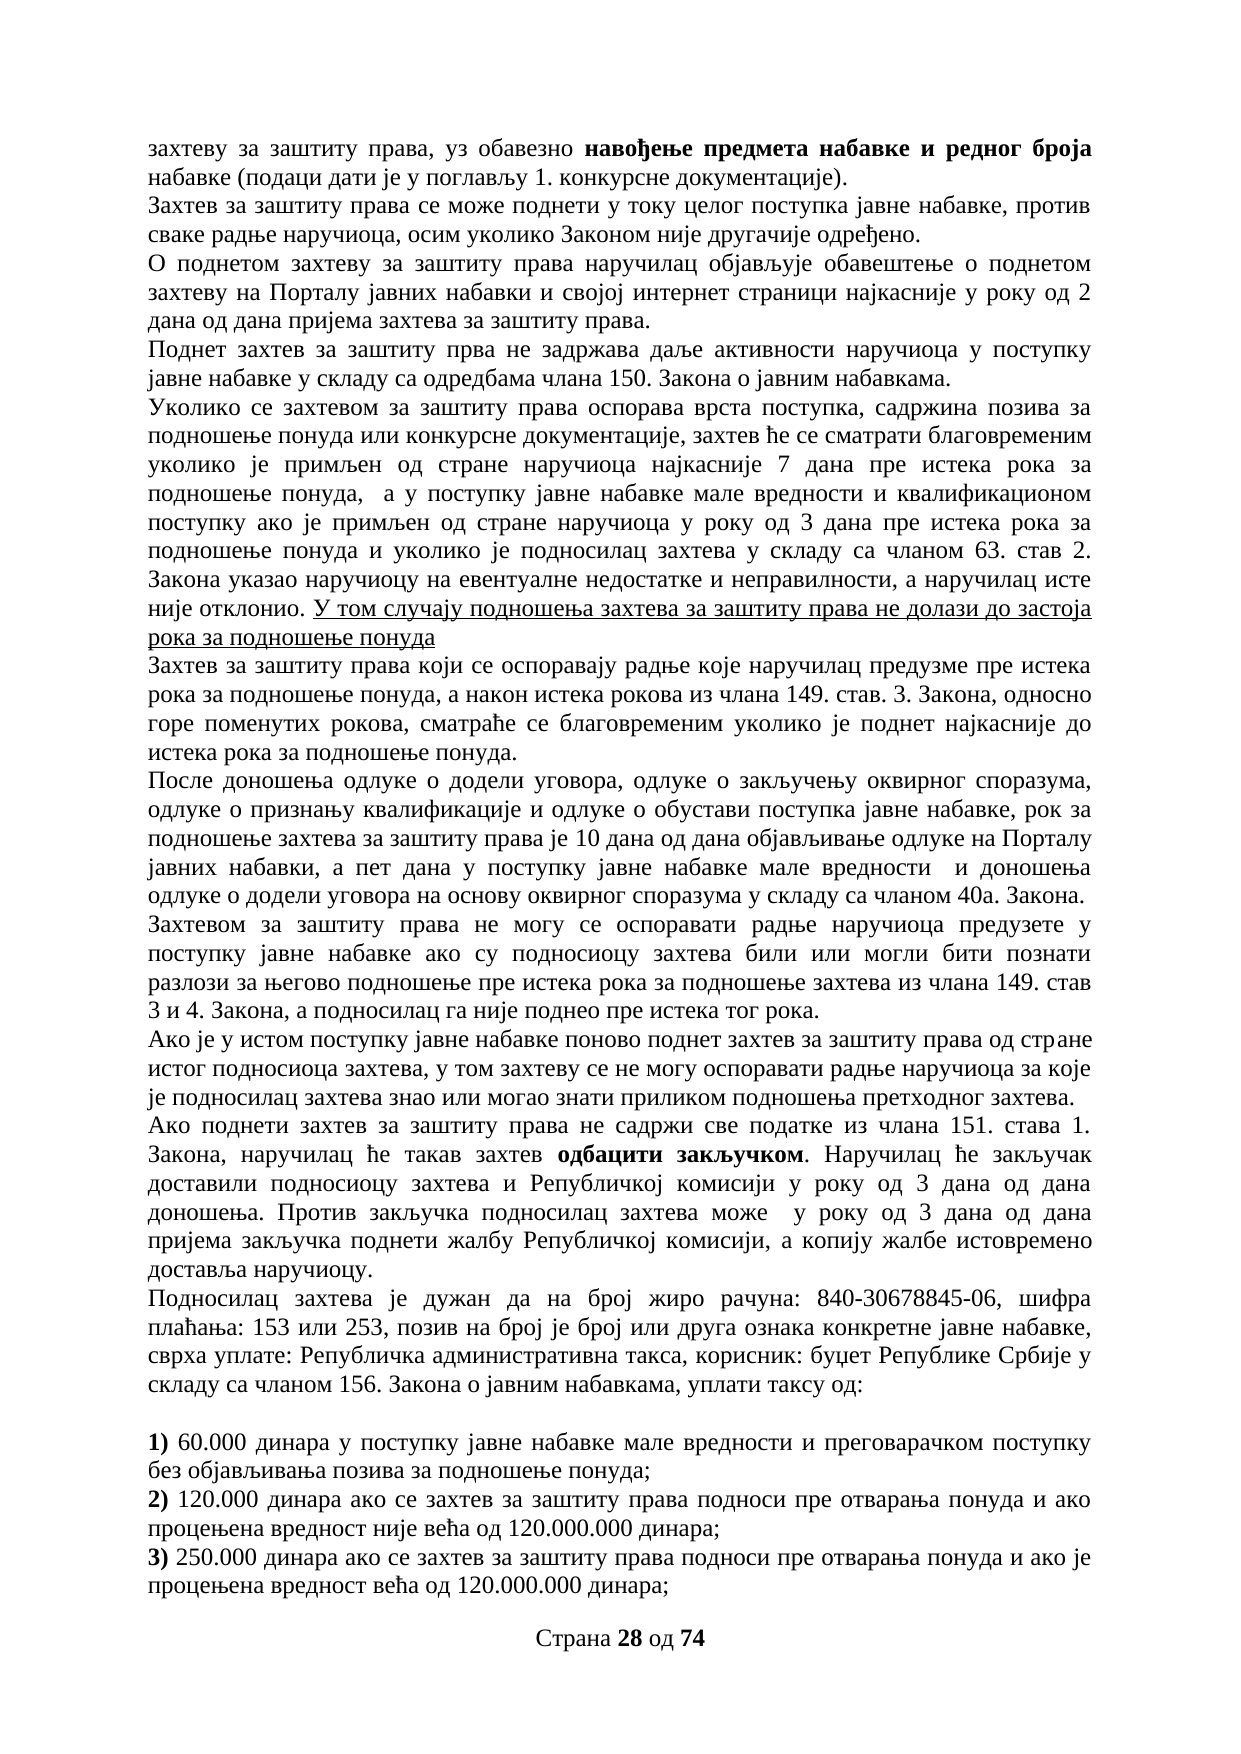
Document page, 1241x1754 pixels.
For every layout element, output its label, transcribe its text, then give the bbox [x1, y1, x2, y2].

text Поднет захтев за заштиту прва не задржава даље активности наручиоца у поступку јавне набавке у складу са одредбама члана 150. Закона о јавним набавкама. [148, 334, 1092, 392]
text После доношења одлуке о додели уговора, одлуке о закључењу оквирног споразума, одлуке о признању квалификације и одлуке о обустави поступка јавне набавке, рок за подношење захтева за заштиту права је 10 дана од дана објављивање одлуке на Порталу јавних набавки, а пет дана у поступку јавне набавке мале вредности и доношења одлуке о додели уговора на основу оквирног споразума у складу са чланом 40а. Закона. [148, 765, 1092, 909]
text 1) 60.000 динара у поступку јавне набавке мале вредности и преговарачком поступку без објављивања позива за подношење понуда; [148, 1427, 1092, 1484]
text 2) 120.000 динара ако се захтев за заштиту права подноси пре отварања понуда и ако процењена вредност није већа од 120.000.000 динара; [148, 1484, 1092, 1542]
text Захтев за заштиту права који се оспоравају радње које наручилац предузме пре истека рока за подношење понуда, а након истека рокова из члана 149. став. 3. Закона, односно горе поменутих рокова, сматраће се благовременим уколико је поднет најкасније до истека рока за подношење понуда. [148, 650, 1092, 765]
text 3) 250.000 динара ако се захтев за заштиту права подноси пре отварања понуда и ако је процењена вредност већа од 120.000.000 динара; [148, 1542, 1092, 1599]
text Ако је у истом поступку јавне набавке поново поднет захтев за заштиту права од стране истог подносиоца захтева, у том захтеву се не могу оспоравати радње наручиоца за које је подносилац захтева знао или могао знати приликом подношења претходног захтева. [148, 1024, 1092, 1110]
text О поднетом захтеву за заштиту права наручилац објављује обавештење о поднетом захтеву на Порталу јавних набавки и својој интернет страници најкасније у року од 2 дана од дана пријема захтева за заштиту права. [148, 248, 1092, 334]
text Захтев за заштиту права се може поднети у току целог поступка јавне набавке, против сваке радње наручиоца, осим уколико Законом није другачије одређено. [148, 190, 1092, 248]
list Подносилац захтева је дужан да на број жиро рачуна: 840-30678845-06, шифра плаћања: 153 или 253, позив на број је број или друга ознака конкретне јавне набавке, сврха уплате: Републичка административна такса, корисник: буџет Републике Србије у складу са чланом 156. Закона о јавним набавкама, уплати таксу од: [148, 1283, 1092, 1398]
text Захтевом за заштиту права не могу се оспоравати радње наручиоца предузете у поступку јавне набавке ако су подносиоцу захтева били или могли бити познати разлози за његово подношење пре истека рока за подношење захтева из члана 149. став 3 и 4. Закона, а подносилац га није поднео пре истека тог рока. [148, 909, 1092, 1024]
text Уколико се захтевом за заштиту права оспорава врста поступка, садржина позива за подношење понуда или конкурсне документације, захтев ће се сматрати благовременим уколико је примљен од стране наручиоца најкасније 7 дана пре истека рока за подношење понуда, а у поступку јавне набавке мале вредности и квалификационом поступку ако је примљен од стране наручиоца у року од 3 дана пре истека рока за подношење понуда и уколико је подносилац захтева у складу са чланом 63. став 2. Закона указао наручиоцу на евентуалне недостатке и неправилности, а наручилац исте није отклонио. У том случају подношења захтева за заштиту права не долази до застоја рока за подношење понуда [148, 392, 1092, 650]
text Ако поднети захтев за заштиту права не садржи све податке из члана 151. става 1. Закона, наручилац ће такав захтев одбацити закључком. Наручилац ће закључак доставили подносиоцу захтева и Републичкој комисији у року од 3 дана од дана доношења. Против закључка подносилац захтева може у року од 3 дана од дана пријема закључка поднети жалбу Републичкој комисији, a копију жалбе истовремено доставља наручиоцу. [148, 1110, 1092, 1283]
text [148, 133, 1092, 190]
